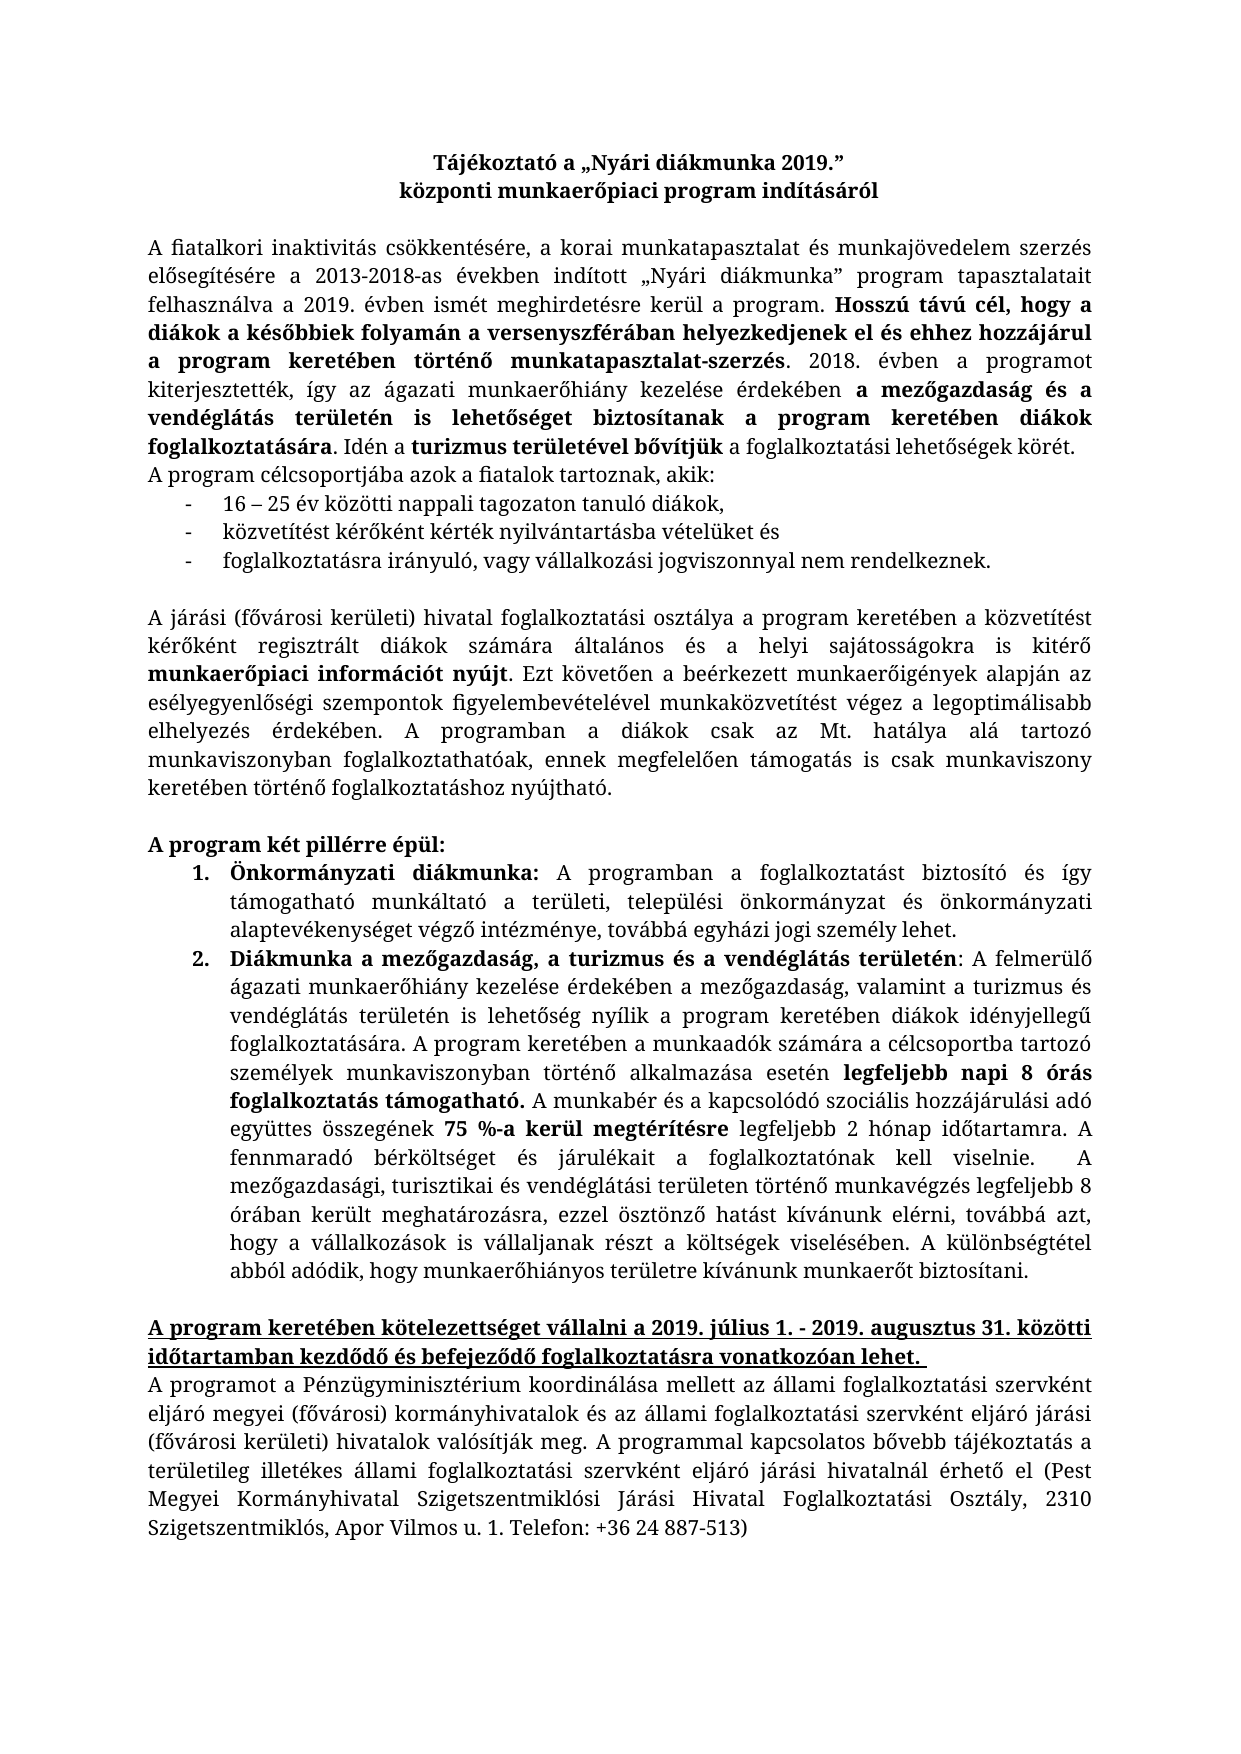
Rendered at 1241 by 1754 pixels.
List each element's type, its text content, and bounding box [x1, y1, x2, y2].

text A program célcsoportjába azok a fiatalok tartoznak, akik: [148, 460, 1093, 489]
text A program két pillérre épül: [148, 830, 1093, 858]
text A program keretében kötelezettséget vállalni a 2019. július 1. - 2019. augusztus 31. közötti időtartamban kezdődő és befejeződő foglalkoztatásra vonatkozóan lehet. [148, 1313, 1093, 1370]
list közvetítést kérőként kérték nyilvántartásba vételüket és [185, 517, 1093, 546]
list Diákmunka a mezőgazdaság, a turizmus és a vendéglátás területén: A felmerülő ágazati munkaerőhiány kezelése érdekében a mezőgazdaság, valamint a turizmus és vendéglátás területén is lehetőség nyílik a program keretében diákok idényjellegű foglalkoztatására. A program keretében a munkaadók számára a célcsoportba tartozó személyek munkaviszonyban történő alkalmazása esetén legfeljebb napi 8 órás foglalkoztatás támogatható. A munkabér és a kapcsolódó szociális hozzájárulási adó együttes összegének 75 %-a kerül megtérítésre legfeljebb 2 hónap időtartamra. A fennmaradó bérköltséget és járulékait a foglalkoztatónak kell viselnie. A mezőgazdasági, turisztikai és vendéglátási területen történő munkavégzés legfeljebb 8 órában került meghatározásra, ezzel ösztönző hatást kívánunk elérni, továbbá azt, hogy a vállalkozások is vállaljanak részt a költségek viselésében. A különbségtétel abból adódik, hogy munkaerőhiányos területre kívánunk munkaerőt biztosítani. [192, 944, 1093, 1285]
text A programot a Pénzügyminisztérium koordinálása mellett az állami foglalkoztatási szervként eljáró megyei (fővárosi) kormányhivatalok és az állami foglalkoztatási szervként eljáró járási (fővárosi kerületi) hivatalok valósítják meg. A programmal kapcsolatos bővebb tájékoztatás a területileg illetékes állami foglalkoztatási szervként eljáró járási hivatalnál érhető el (Pest Megyei Kormányhivatal Szigetszentmiklósi Járási Hivatal Foglalkoztatási Osztály, 2310 Szigetszentmiklós, Apor Vilmos u. 1. Telefon: +36 24 887-513) [148, 1370, 1093, 1541]
text A járási (fővárosi kerületi) hivatal foglalkoztatási osztálya a program keretében a közvetítést kérőként regisztrált diákok számára általános és a helyi sajátosságokra is kitérő munkaerőpiaci információt nyújt. Ezt követően a beérkezett munkaerőigények alapján az esélyegyenlőségi szempontok figyelembevételével munkaközvetítést végez a legoptimálisabb elhelyezés érdekében. A programban a diákok csak az Mt. hatálya alá tartozó munkaviszonyban foglalkoztathatóak, ennek megfelelően támogatás is csak munkaviszony keretében történő foglalkoztatáshoz nyújtható. [148, 603, 1093, 802]
text A fiatalkori inaktivitás csökkentésére, a korai munkatapasztalat és munkajövedelem szerzés elősegítésére a 2013-2018-as években indított „Nyári diákmunka” program tapasztalatait felhasználva a 2019. évben ismét meghirdetésre kerül a program. Hosszú távú cél, hogy a diákok a későbbiek folyamán a versenyszférában helyezkedjenek el és ehhez hozzájárul a program keretében történő munkatapasztalat-szerzés. 2018. évben a programot kiterjesztették, így az ágazati munkaerőhiány kezelése érdekében a mezőgazdaság és a vendéglátás területén is lehetőséget biztosítanak a program keretében diákok foglalkoztatására. Idén a turizmus területével bővítjük a foglalkoztatási lehetőségek körét. [148, 233, 1093, 460]
list 16 – 25 év közötti nappali tagozaton tanuló diákok, [185, 489, 1093, 517]
list központi munkaerőpiaci program indításáról [185, 176, 1093, 204]
list Önkormányzati diákmunka: A programban a foglalkoztatást biztosító és így támogatható munkáltató a területi, települési önkormányzat és önkormányzati alaptevékenységet végző intézménye, továbbá egyházi jogi személy lehet. [192, 858, 1093, 944]
list foglalkoztatásra irányuló, vagy vállalkozási jogviszonnyal nem rendelkeznek. [185, 546, 1093, 574]
list Tájékoztató a „Nyári diákmunka 2019.” [185, 148, 1093, 176]
